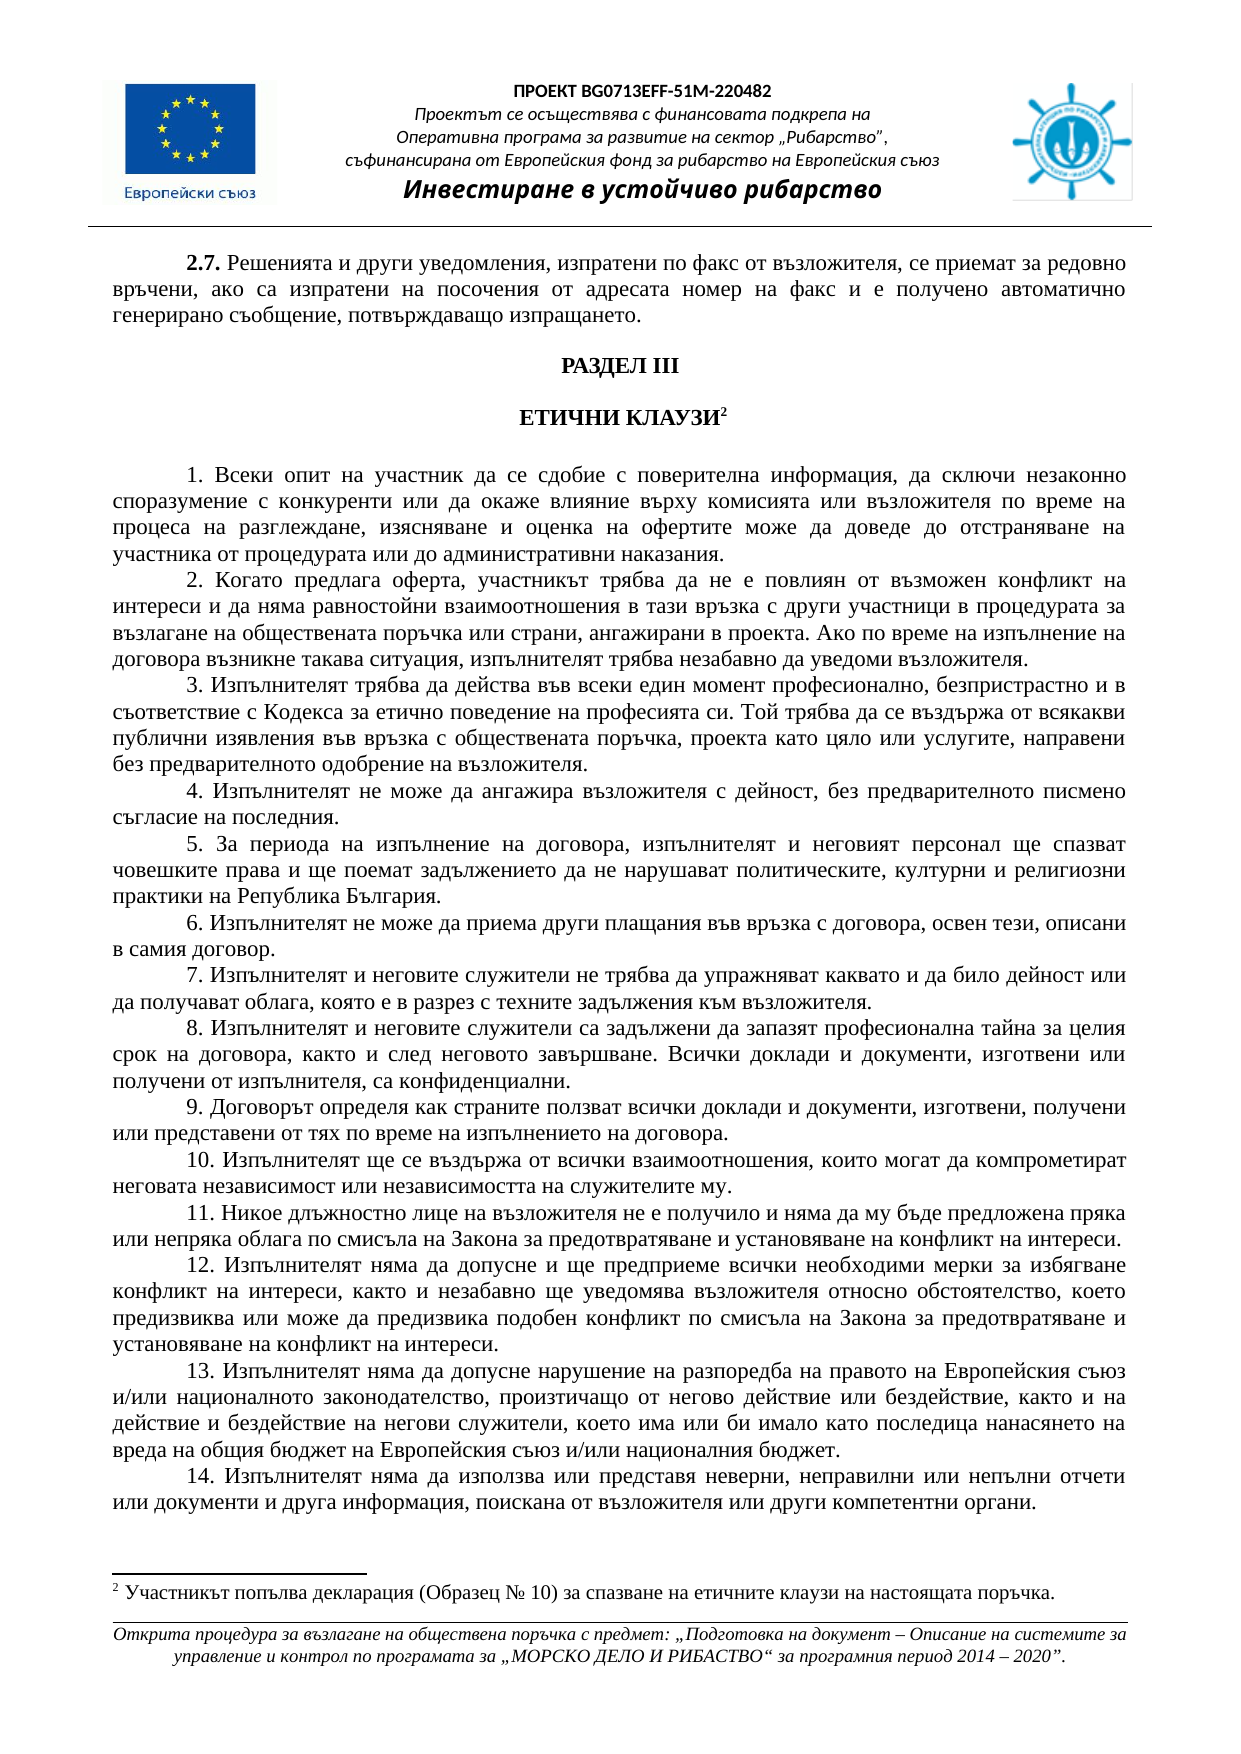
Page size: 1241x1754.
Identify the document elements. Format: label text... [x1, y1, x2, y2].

text 1. Всеки опит на участник да се сдобие с поверителна информация, да сключи незаконно споразумение с конкуренти или да окаже влияние върху комисията или възложителя по време на процеса на разглеждане, изясняване и оценка на офертите може да доведе до отстраняване на участника от процедурата или до административни наказания. [112, 461, 1128, 566]
text 12. Изпълнителят няма да допусне и ще предприеме всички необходими мерки за избягване конфликт на интереси, както и незабавно ще уведомява възложителя относно обстоятелство, което предизвиква или може да предизвика подобен конфликт по смисъла на Закона за предотвратяване и установяване на конфликт на интереси. [112, 1251, 1128, 1357]
picture [102, 80, 278, 205]
picture [1012, 83, 1133, 202]
text 5. За периода на изпълнение на договора, изпълнителят и неговият персонал ще спазват човешките права и ще поемат задължението да не нарушават политическите, културни и религиозни практики на Република България. [112, 829, 1128, 909]
text 8. Изпълнителят и неговите служители са задължени да запазят професионална тайна за целия срок на договора, както и след неговото завършване. Всички доклади и документи, изготвени или получени от изпълнителя, са конфиденциални. [112, 1014, 1128, 1093]
text 3. Изпълнителят трябва да действа във всеки един момент професионално, безпристрастно и в съответствие с Кодекса за етично поведение на професията си. Той трябва да се въздържа от всякакви публични изявления във връзка с обществената поръчка, проекта като цяло или услугите, направени без предварителното одобрение на възложителя. [112, 671, 1128, 777]
text 10. Изпълнителят ще се въздържа от всички взаимоотношения, които могат да компрометират неговата независимост или независимостта на служителите му. [112, 1146, 1128, 1198]
text 9. Договорът определя как страните ползват всички доклади и документи, изготвени, получени или представени от тях по време на изпълнението на договора. [112, 1093, 1128, 1146]
text 11. Никое длъжностно лице на възложителя не е получило и няма да му бъде предложена пряка или непряка облага по смисъла на Закона за предотвратяване и установяване на конфликт на интереси. [112, 1198, 1128, 1251]
text 13. Изпълнителят няма да допусне нарушение на разпоредба на правото на Европейския съюз и/или националното законодателство, произтичащо от негово действие или бездействие, както и на действие и бездействие на негови служители, което има или би имало като последица нанасянето на вреда на общия бюджет на Европейския съюз и/или националния бюджет. [112, 1357, 1128, 1462]
text 7. Изпълнителят и неговите служители не трябва да упражняват каквато и да било дейност или да получават облага, която е в разрез с техните задължения към възложителя. [112, 961, 1128, 1014]
text 2.7. Решенията и други уведомления, изпратени по факс от възложителя, се приемат за редовно връчени, ако са изпратени на посочения от адресата номер на факс и е получено автоматично генерирано съобщение, потвърждаващо изпращането. [112, 248, 1128, 328]
text 6. Изпълнителят не може да приема други плащания във връзка с договора, освен тези, описани в самия договор. [112, 909, 1128, 961]
text 14. Изпълнителят няма да използва или представя неверни, неправилни или непълни отчети или документи и друга информация, поискана от възложителя или други компетентни органи. [112, 1462, 1128, 1515]
subtitle РАЗДЕЛ ІІІ [112, 353, 1128, 379]
text 2. Когато предлага оферта, участникът трябва да не е повлиян от възможен конфликт на интереси и да няма равностойни взаимоотношения в тази връзка с други участници в процедурата за възлагане на обществената поръчка или страни, ангажирани в проекта. Ако по време на изпълнение на договора възникне такава ситуация, изпълнителят трябва незабавно да уведоми възложителя. [112, 566, 1128, 671]
text 4. Изпълнителят не може да ангажира възложителя с дейност, без предварителното писмено съгласие на последния. [112, 777, 1128, 829]
subtitle ЕТИЧНИ КЛАУЗИ [112, 404, 1128, 430]
